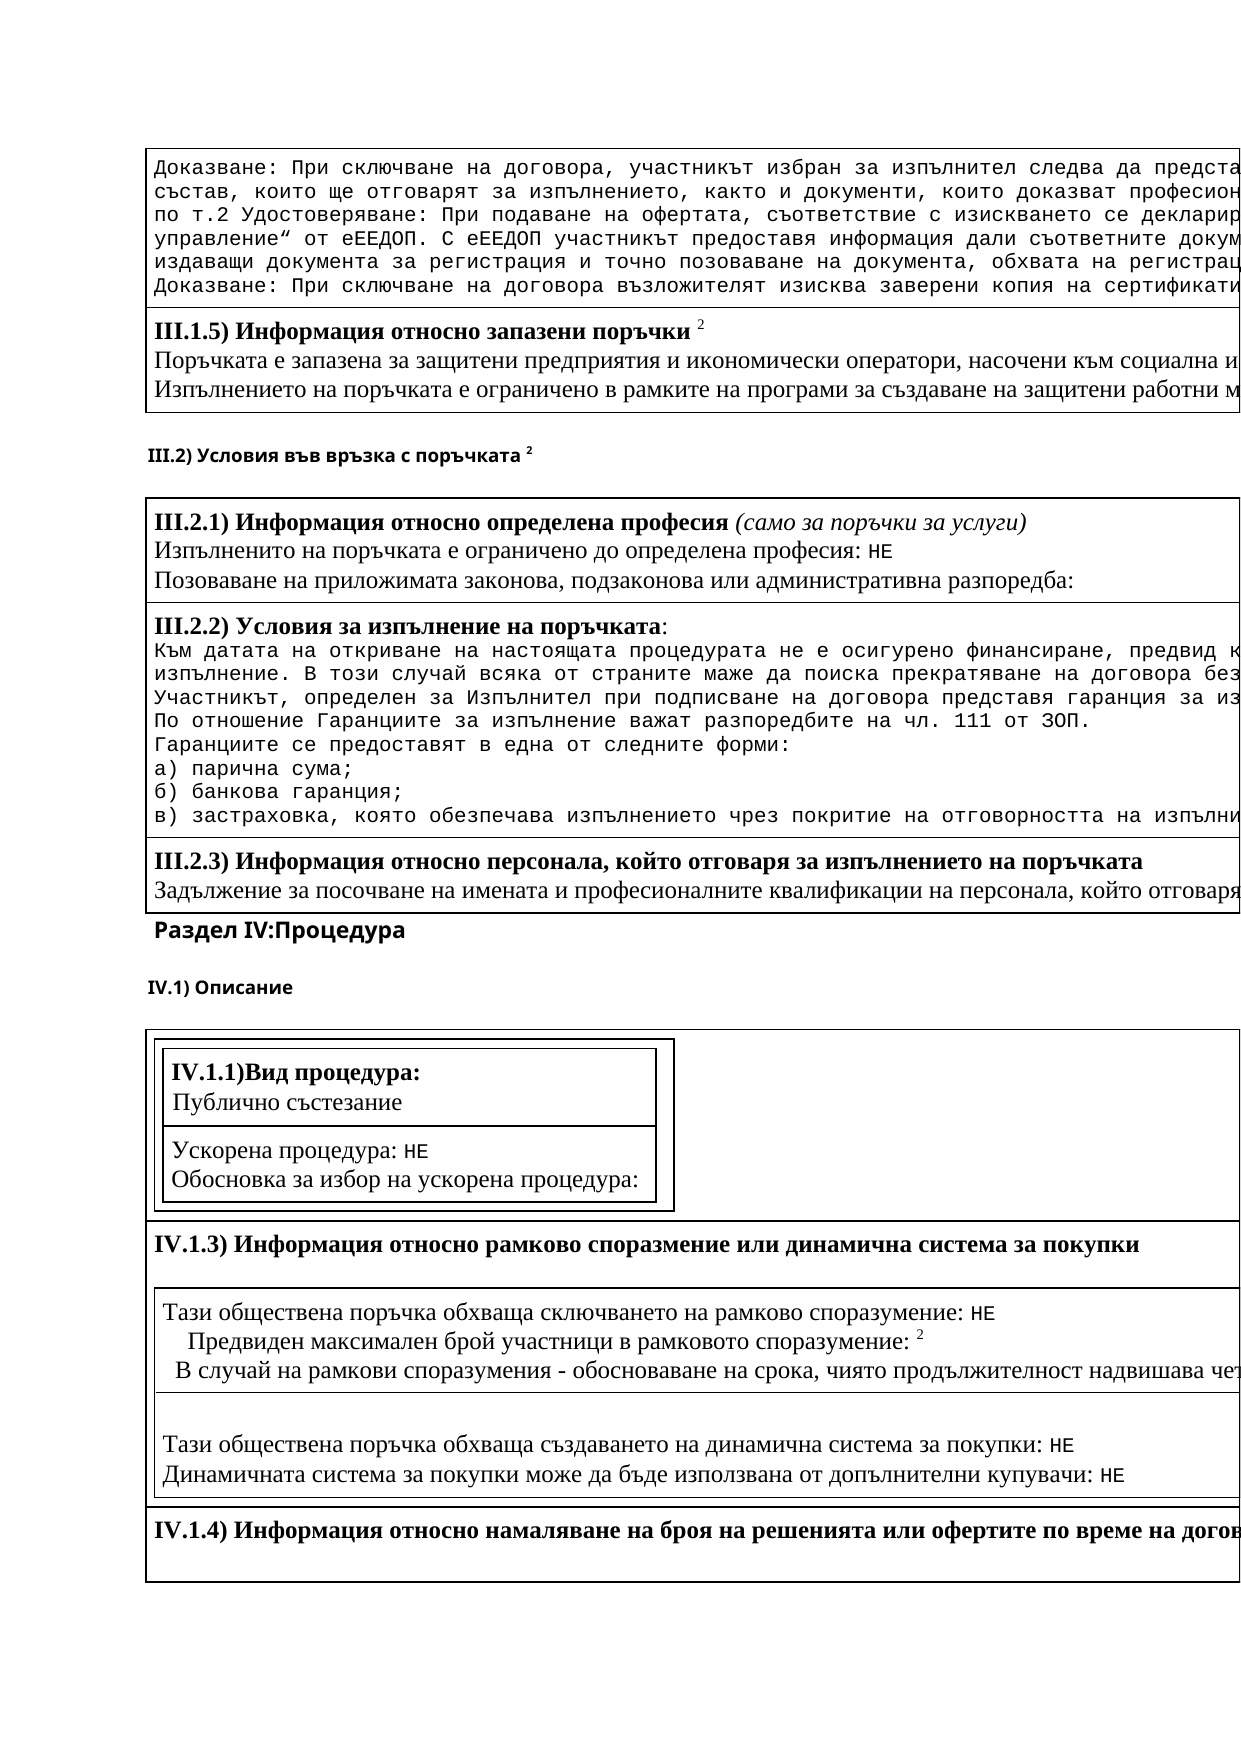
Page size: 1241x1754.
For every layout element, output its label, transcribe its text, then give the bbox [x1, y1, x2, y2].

table_cell III.1.5) Информация относно запазени поръчки 2 Поръчката е запазена за защитени предприятия и икономически оператори, насочени към социална и професионална интеграция на лица с увреждания или лица в неравностойно положение: НЕ Изпълнението на поръчката е ограничено в рамките на програми за създаване на защитени работни места: НЕ [147, 308, 1239, 412]
text Раздел IV:Процедура [148, 914, 1093, 945]
table_header III.2.1) Информация относно определена професия (само за поръчки за услуги) Изпълненито на поръчката е ограничено до определена професия: НЕ Позоваване на приложимата законова, подзаконова или административна разпоредба: [147, 499, 1239, 601]
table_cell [147, 1508, 1239, 1581]
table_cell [147, 149, 1239, 307]
table_cell III.2.2) Условия за изпълнение на поръчката: Към датата на откриване на настоящата процедурата не е осигурено финансиране, предвид което и съгласно чл.114 ЗОП в проекта на договор ще бъде включена клауза за отложено изпълнение. В този случай всяка от страните маже да поиска прекратяване на договора без предизвестие след изтичане на тримесечен срок от сключването му. Участникът, определен за Изпълнител при подписване на договора представя гаранция за изпълнение в размер на 2% от стойността на договора за обществена поръчка. По отношение Гаранциите за изпълнение важат разпоредбите на чл. 111 от ЗОП. Гаранциите се предоставят в една от следните форми: а) парична сума; б) банкова гаранция; в) застраховка, която обезпечава изпълнението чрез покритие на отговорността на изпълнителя. [147, 603, 1239, 837]
table_cell IV.1.3) Информация относно рамково споразмение или динамична система за покупки [147, 1222, 1239, 1506]
text III.2) Условия във връзка с поръчката 2 [148, 442, 1093, 468]
table_cell III.2.3) Информация относно персонала, който отговаря за изпълнението на поръчката Задължение за посочване на имената и професионалните квалификации на персонала, който отговаря за изпълнението на поръчката: НЕ [147, 838, 1239, 912]
text IV.1) Описание [148, 974, 1093, 999]
table_header [147, 1030, 1239, 1220]
